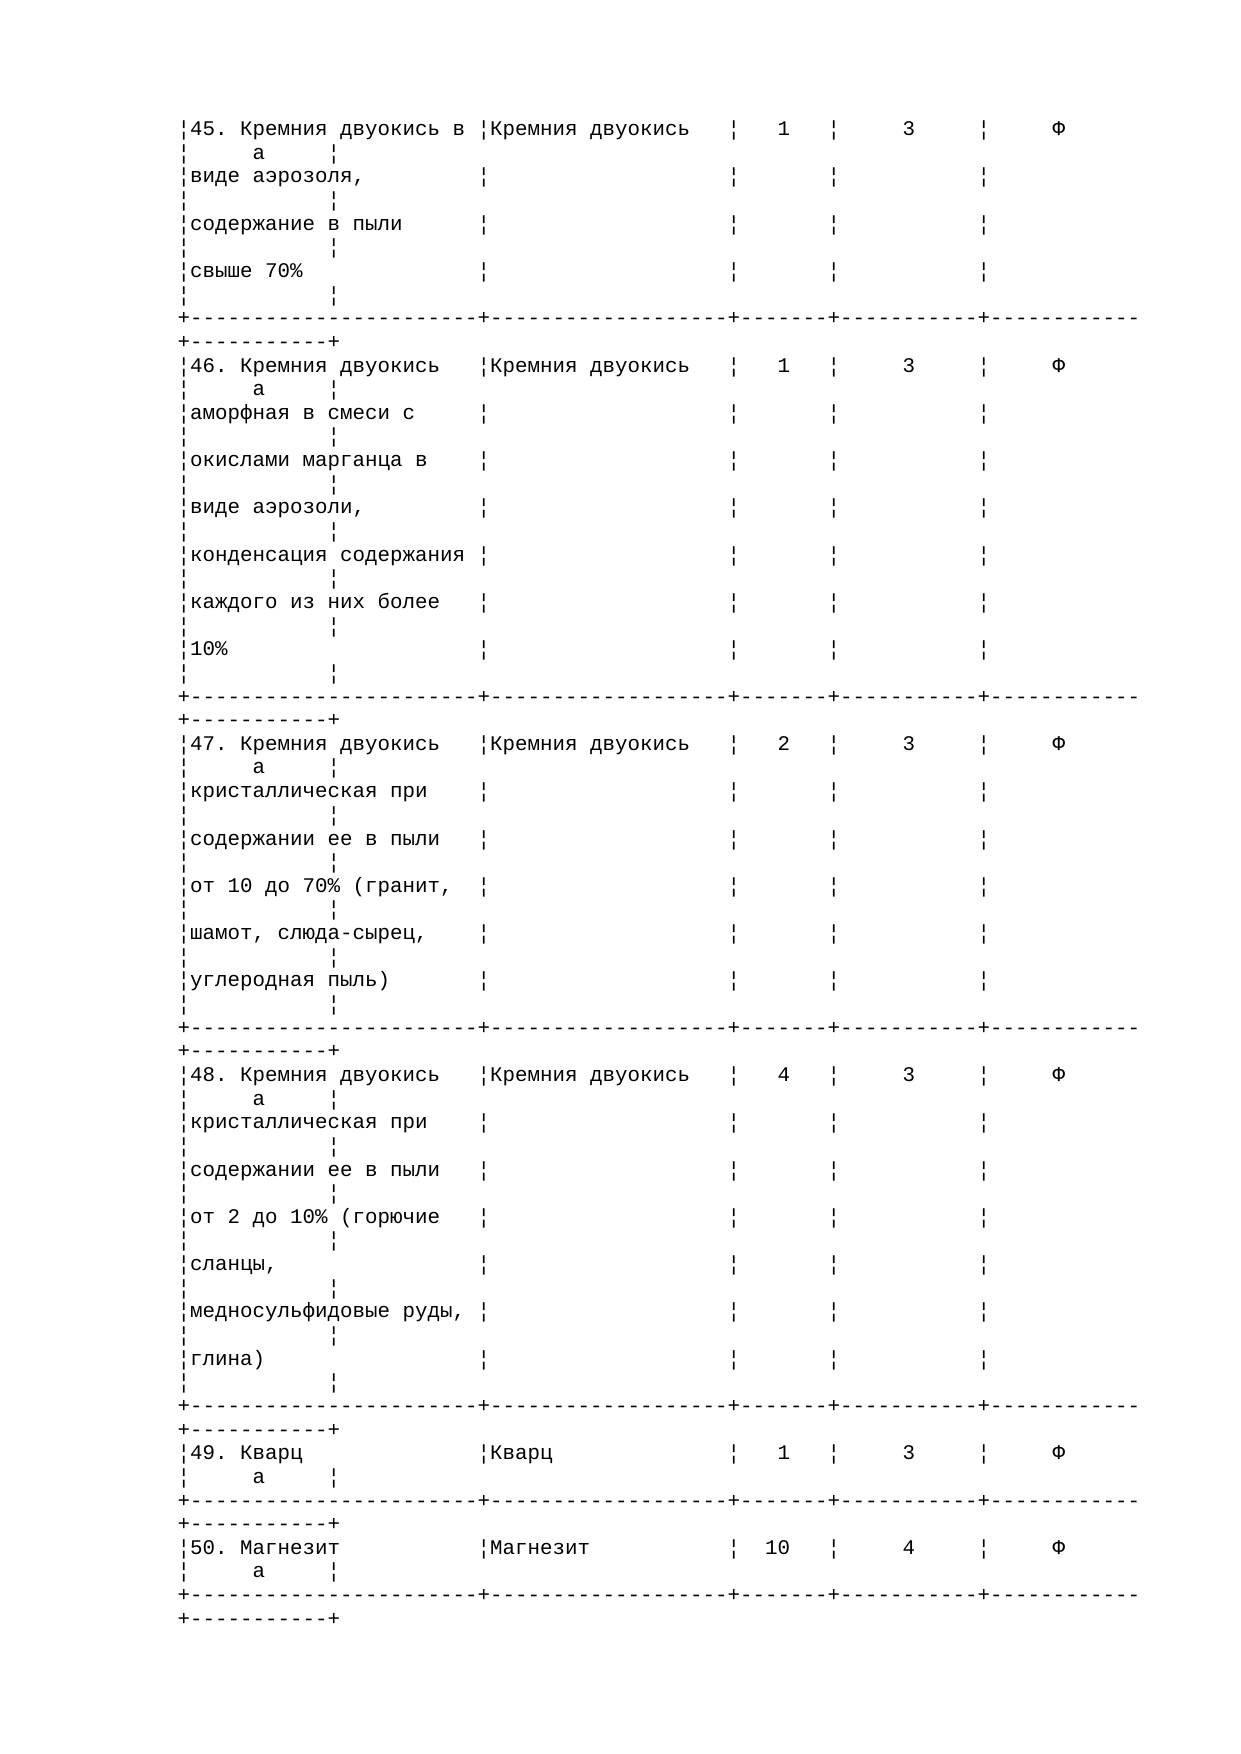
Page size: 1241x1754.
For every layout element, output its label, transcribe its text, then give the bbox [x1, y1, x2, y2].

text +-----------------------+-------------------+-------+-----------+------------+-----------+ [177, 1017, 1152, 1064]
text ¦кристаллическая при ¦ ¦ ¦ ¦ ¦ ¦ [177, 780, 1152, 827]
text ¦каждого из них более ¦ ¦ ¦ ¦ ¦ ¦ [177, 591, 1152, 638]
text ¦сланцы, ¦ ¦ ¦ ¦ ¦ ¦ [177, 1253, 1152, 1300]
text ¦виде аэрозоля, ¦ ¦ ¦ ¦ ¦ ¦ [177, 165, 1152, 213]
text ¦окислами марганца в ¦ ¦ ¦ ¦ ¦ ¦ [177, 449, 1152, 496]
text ¦от 2 до 10% (горючие ¦ ¦ ¦ ¦ ¦ ¦ [177, 1206, 1152, 1253]
text ¦кристаллическая при ¦ ¦ ¦ ¦ ¦ ¦ [177, 1111, 1152, 1158]
text ¦48. Кремния двуокись ¦Кремния двуокись ¦ 4 ¦ 3 ¦ Ф ¦ а ¦ [177, 1064, 1152, 1111]
text ¦50. Магнезит ¦Магнезит ¦ 10 ¦ 4 ¦ Ф ¦ а ¦ [177, 1537, 1152, 1584]
text ¦виде аэрозоли, ¦ ¦ ¦ ¦ ¦ ¦ [177, 496, 1152, 544]
text ¦от 10 до 70% (гранит, ¦ ¦ ¦ ¦ ¦ ¦ [177, 875, 1152, 922]
text +-----------------------+-------------------+-------+-----------+------------+-----------+ [177, 1395, 1152, 1442]
text ¦46. Кремния двуокись ¦Кремния двуокись ¦ 1 ¦ 3 ¦ Ф ¦ а ¦ [177, 354, 1152, 402]
text ¦свыше 70% ¦ ¦ ¦ ¦ ¦ ¦ [177, 260, 1152, 307]
text ¦45. Кремния двуокись в ¦Кремния двуокись ¦ 1 ¦ 3 ¦ Ф ¦ а ¦ [177, 118, 1152, 165]
text ¦глина) ¦ ¦ ¦ ¦ ¦ ¦ [177, 1348, 1152, 1395]
text ¦содержании ее в пыли ¦ ¦ ¦ ¦ ¦ ¦ [177, 827, 1152, 875]
text ¦углеродная пыль) ¦ ¦ ¦ ¦ ¦ ¦ [177, 969, 1152, 1017]
text ¦содержании ее в пыли ¦ ¦ ¦ ¦ ¦ ¦ [177, 1158, 1152, 1206]
text ¦шамот, слюда-сырец, ¦ ¦ ¦ ¦ ¦ ¦ [177, 922, 1152, 969]
text ¦49. Кварц ¦Кварц ¦ 1 ¦ 3 ¦ Ф ¦ а ¦ [177, 1442, 1152, 1489]
text ¦содержание в пыли ¦ ¦ ¦ ¦ ¦ ¦ [177, 213, 1152, 260]
text ¦10% ¦ ¦ ¦ ¦ ¦ ¦ [177, 638, 1152, 686]
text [177, 1489, 1152, 1537]
text +-----------------------+-------------------+-------+-----------+------------+-----------+ [177, 686, 1152, 733]
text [177, 307, 1152, 354]
text ¦медносульфидовые руды, ¦ ¦ ¦ ¦ ¦ ¦ [177, 1300, 1152, 1348]
text ¦47. Кремния двуокись ¦Кремния двуокись ¦ 2 ¦ 3 ¦ Ф ¦ а ¦ [177, 733, 1152, 780]
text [177, 1584, 1152, 1631]
text ¦конденсация содержания ¦ ¦ ¦ ¦ ¦ ¦ [177, 544, 1152, 591]
text ¦аморфная в смеси с ¦ ¦ ¦ ¦ ¦ ¦ [177, 402, 1152, 449]
